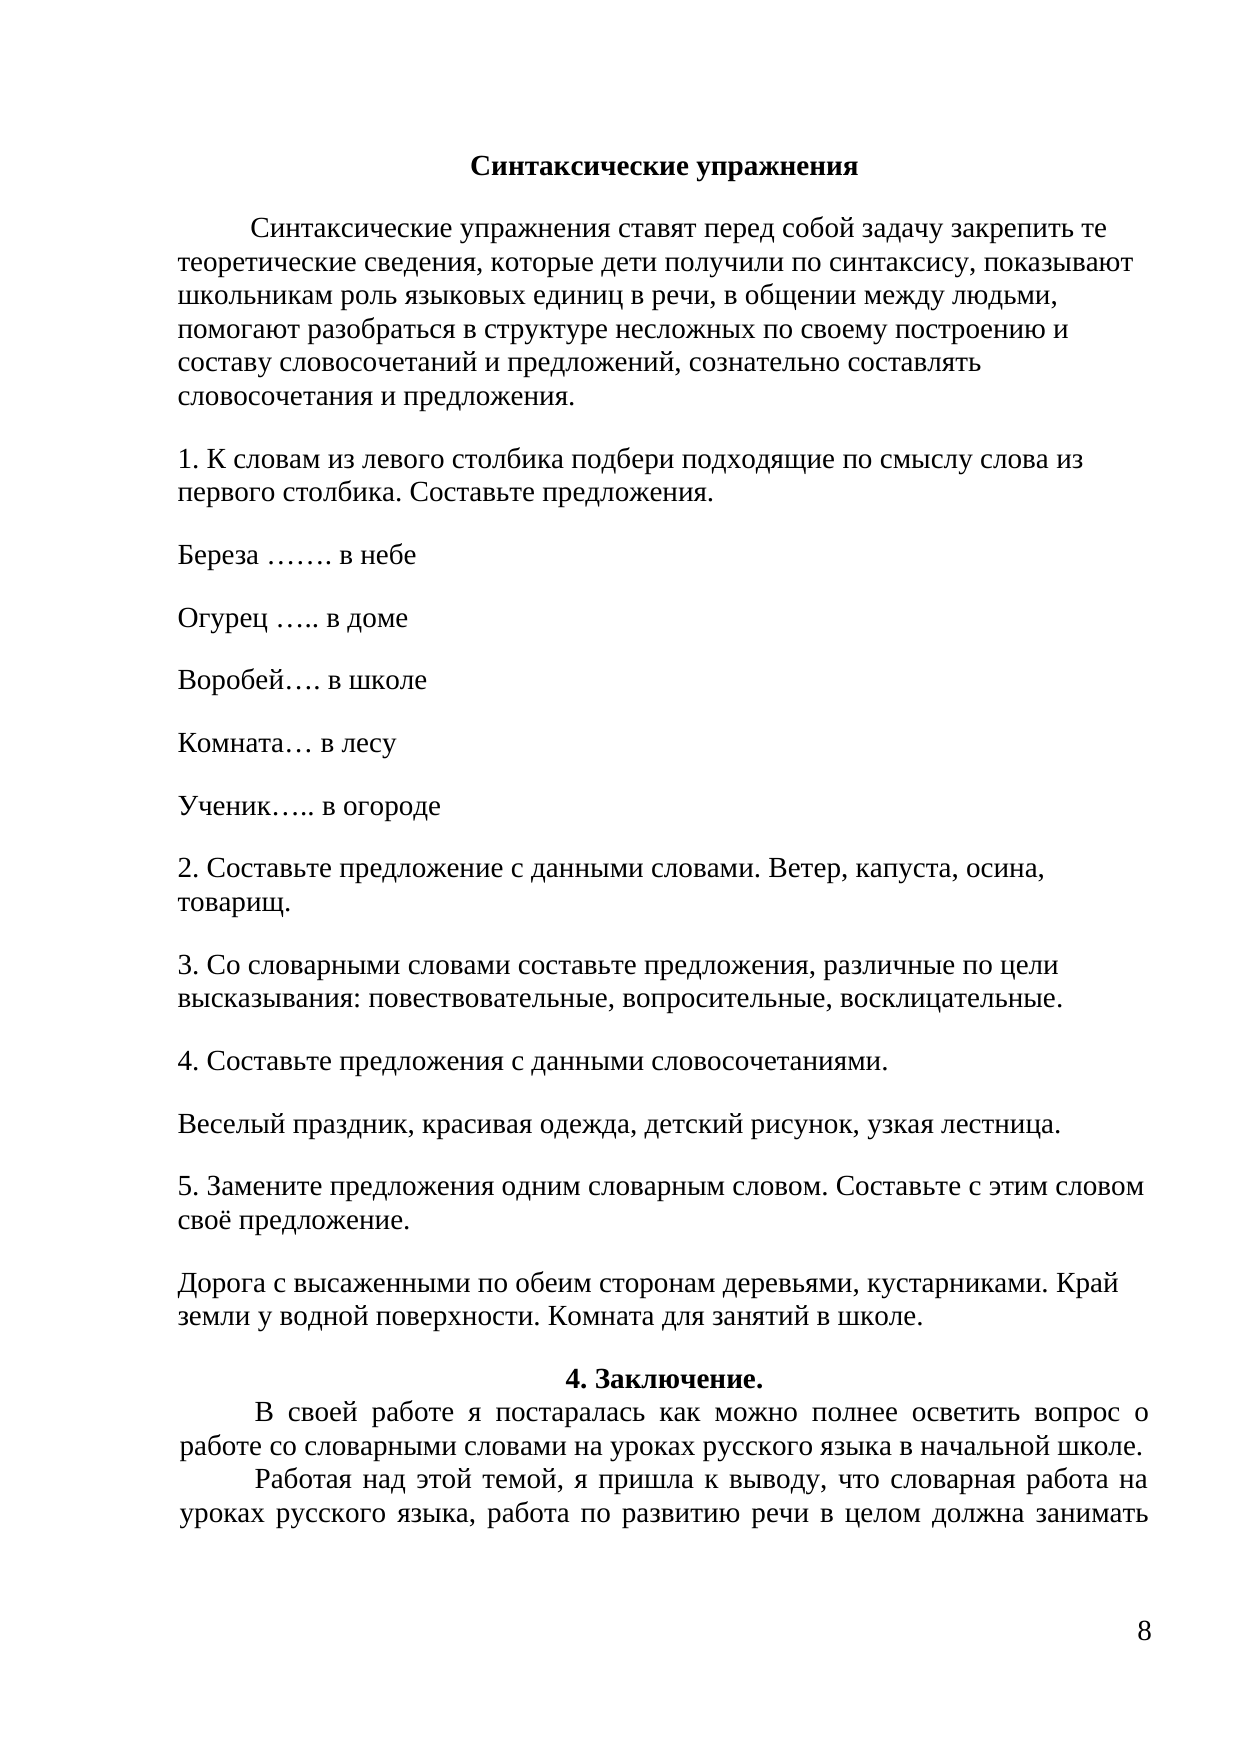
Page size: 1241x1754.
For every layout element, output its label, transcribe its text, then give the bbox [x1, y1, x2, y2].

text Ученик….. в огороде [177, 788, 1152, 821]
text Воробей…. в школе [177, 662, 1152, 696]
text 5. Замените предложения одним словарным словом. Составьте с этим словом своё предложение. [177, 1168, 1152, 1236]
text Огурец ….. в доме [177, 600, 1152, 633]
text 4. Составьте предложения с данными словосочетаниями. [177, 1043, 1152, 1077]
text Синтаксические упражнения ставят перед собой задачу закрепить те теоретические сведения, которые дети получили по синтаксису, показывают школьникам роль языковых единиц в речи, в общении между людьми, помогают разобраться в структуре несложных по своему построению и составу словосочетаний и предложений, сознательно составлять словосочетания и предложения. [177, 210, 1152, 412]
text 2. Составьте предложение с данными словами. Ветер, капуста, осина, товарищ. [177, 851, 1152, 918]
text Береза ……. в небе [177, 537, 1152, 571]
text В своей работе я постаралась как можно полнее осветить вопрос о работе со словарными словами на уроках русского языка в начальной школе. [179, 1394, 1149, 1462]
text 1. К словам из левого столбика подбери подходящие по смыслу слова из первого столбика. Составьте предложения. [177, 441, 1152, 508]
text Веселый праздник, красивая одежда, детский рисунок, узкая лестница. [177, 1106, 1152, 1139]
text 3. Со словарными словами составьте предложения, различные по цели высказывания: повествовательные, вопросительные, восклицательные. [177, 947, 1152, 1014]
text Дорога с высаженными по обеим сторонам деревьями, кустарниками. Край земли у водной поверхности. Комната для занятий в школе. [177, 1265, 1152, 1332]
text Комната… в лесу [177, 725, 1152, 759]
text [179, 1462, 1149, 1529]
text Синтаксические упражнения [177, 148, 1152, 181]
text 4. Заключение. [177, 1361, 1152, 1394]
